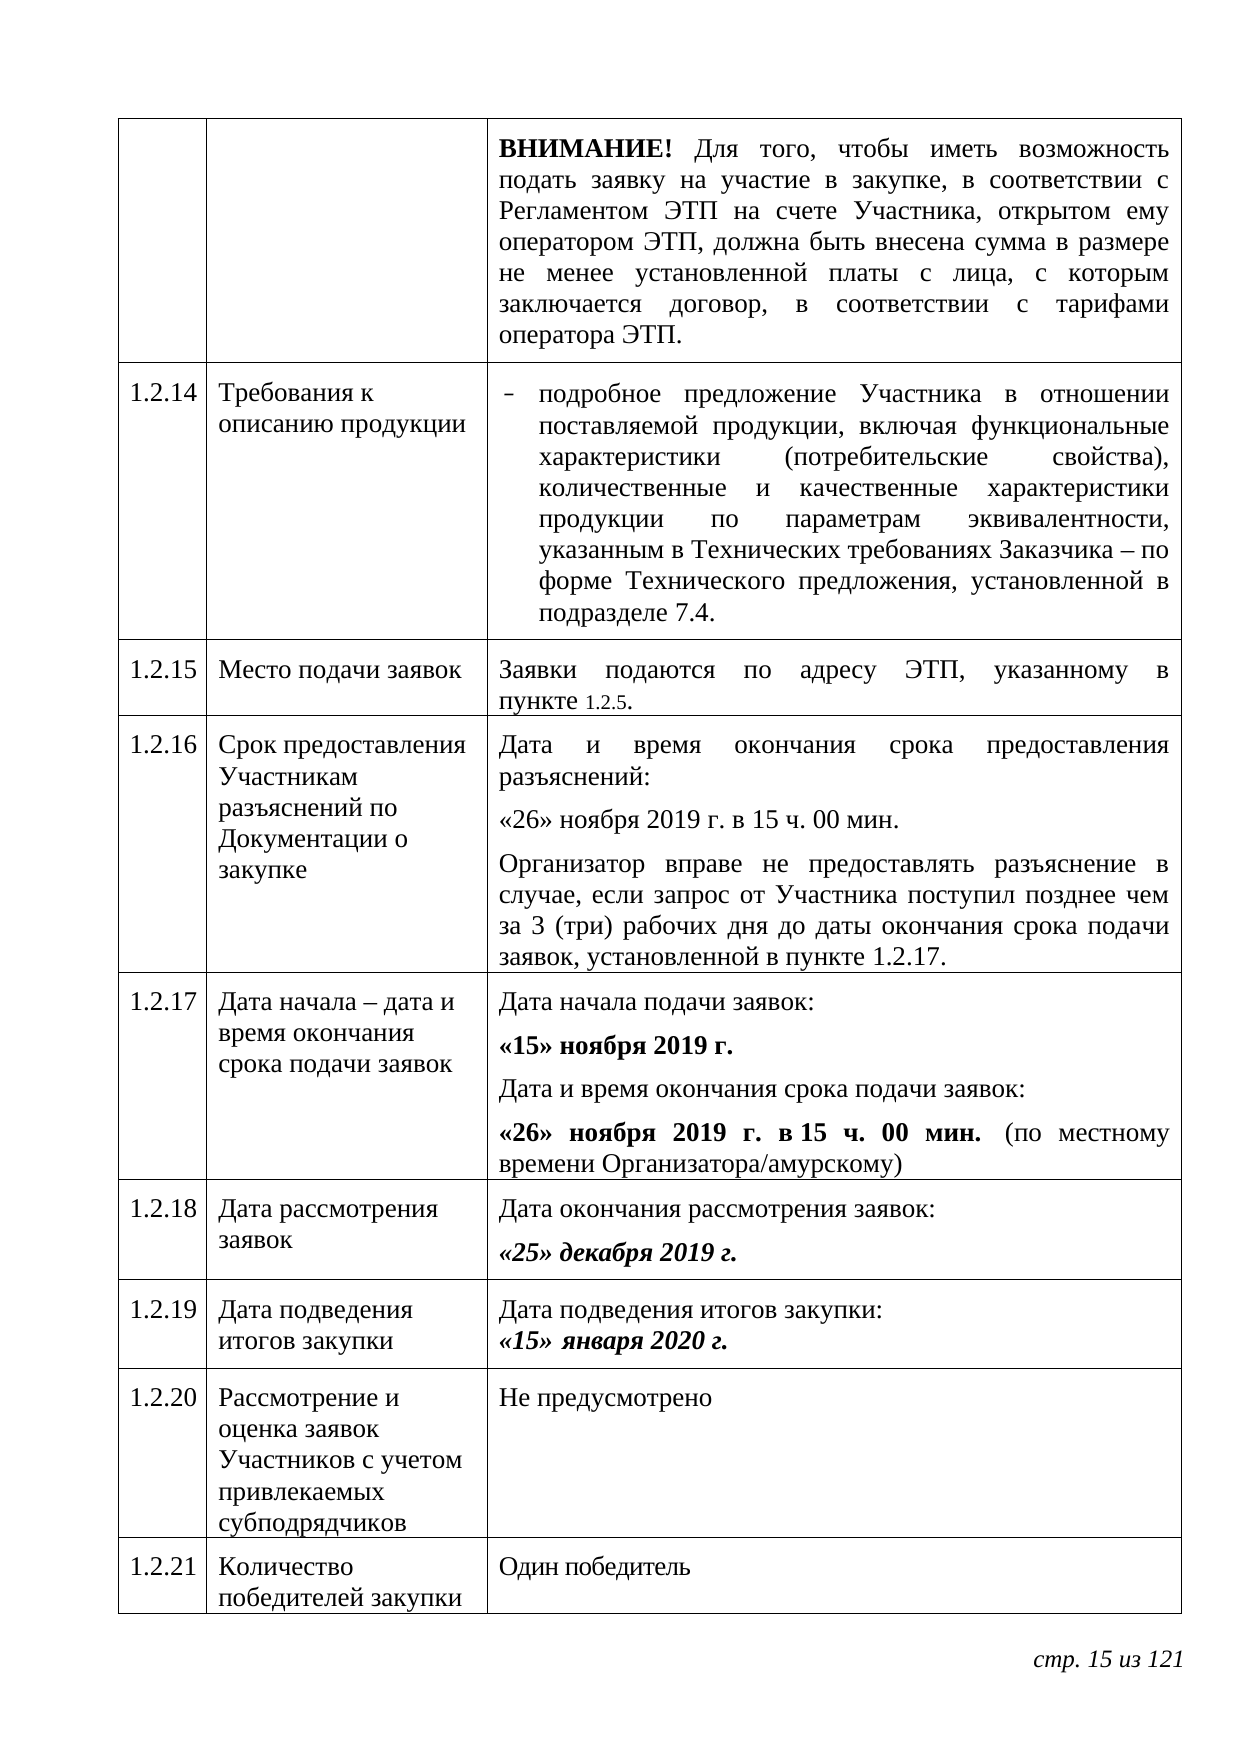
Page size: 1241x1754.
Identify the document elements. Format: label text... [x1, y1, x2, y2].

table_cell Дата начала – дата и время окончания срока подачи заявок [207, 973, 487, 1178]
table_cell Дата начала подачи заявок: «15» ноября 2019 г. Дата и время окончания срока подачи заявок: «26» ноября 2019 г. в 15 ч. 00 мин. (по местному времени Организатора/амурскому) [488, 973, 1181, 1178]
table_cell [488, 119, 1181, 362]
table_cell [119, 1369, 206, 1537]
table_cell Дата подведения итогов закупки: «15» января 2020 г. [488, 1280, 1181, 1368]
table_cell Срок предоставления Участникам разъяснений по Документации о закупке [207, 716, 487, 972]
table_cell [207, 1538, 487, 1613]
table_cell Рассмотрение и оценка заявок Участников с учетом привлекаемых субподрядчиков [207, 1369, 487, 1537]
table_cell [119, 1280, 206, 1368]
table_cell [119, 973, 206, 1178]
table_cell Заявки подаются по адресу ЭТП, указанному в пункте 1.2.5. [488, 640, 1181, 715]
table_cell [119, 1538, 206, 1613]
table_cell [119, 363, 206, 639]
table_cell подробное предложение Участника в отношении поставляемой продукции, включая функциональные характеристики (потребительские свойства), количественные и качественные характеристики продукции по параметрам эквивалентности, указанным в Технических требованиях Заказчика – по форме Технического предложения, установленной в подразделе 7.4. [488, 363, 1181, 639]
table_cell Дата подведения итогов закупки [207, 1280, 487, 1368]
table_cell Требования к описанию продукции [207, 363, 487, 639]
table_cell [119, 640, 206, 715]
table_cell [119, 119, 206, 362]
table_cell Не предусмотрено [488, 1369, 1181, 1537]
table_cell Место подачи заявок [207, 640, 487, 715]
table_cell Дата рассмотрения заявок [207, 1180, 487, 1279]
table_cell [207, 119, 487, 362]
table_cell [119, 1180, 206, 1279]
table_cell Один победитель [488, 1538, 1181, 1613]
table_cell [119, 716, 206, 972]
table_cell Дата и время окончания срока предоставления разъяснений: «26» ноября 2019 г. в 15 ч. 00 мин. Организатор вправе не предоставлять разъяснение в случае, если запрос от Участника поступил позднее чем за 3 (три) рабочих дня до даты окончания срока подачи заявок, установленной в пункте 1.2.17. [488, 716, 1181, 972]
table_cell Дата окончания рассмотрения заявок: «25» декабря 2019 г. [488, 1180, 1181, 1279]
